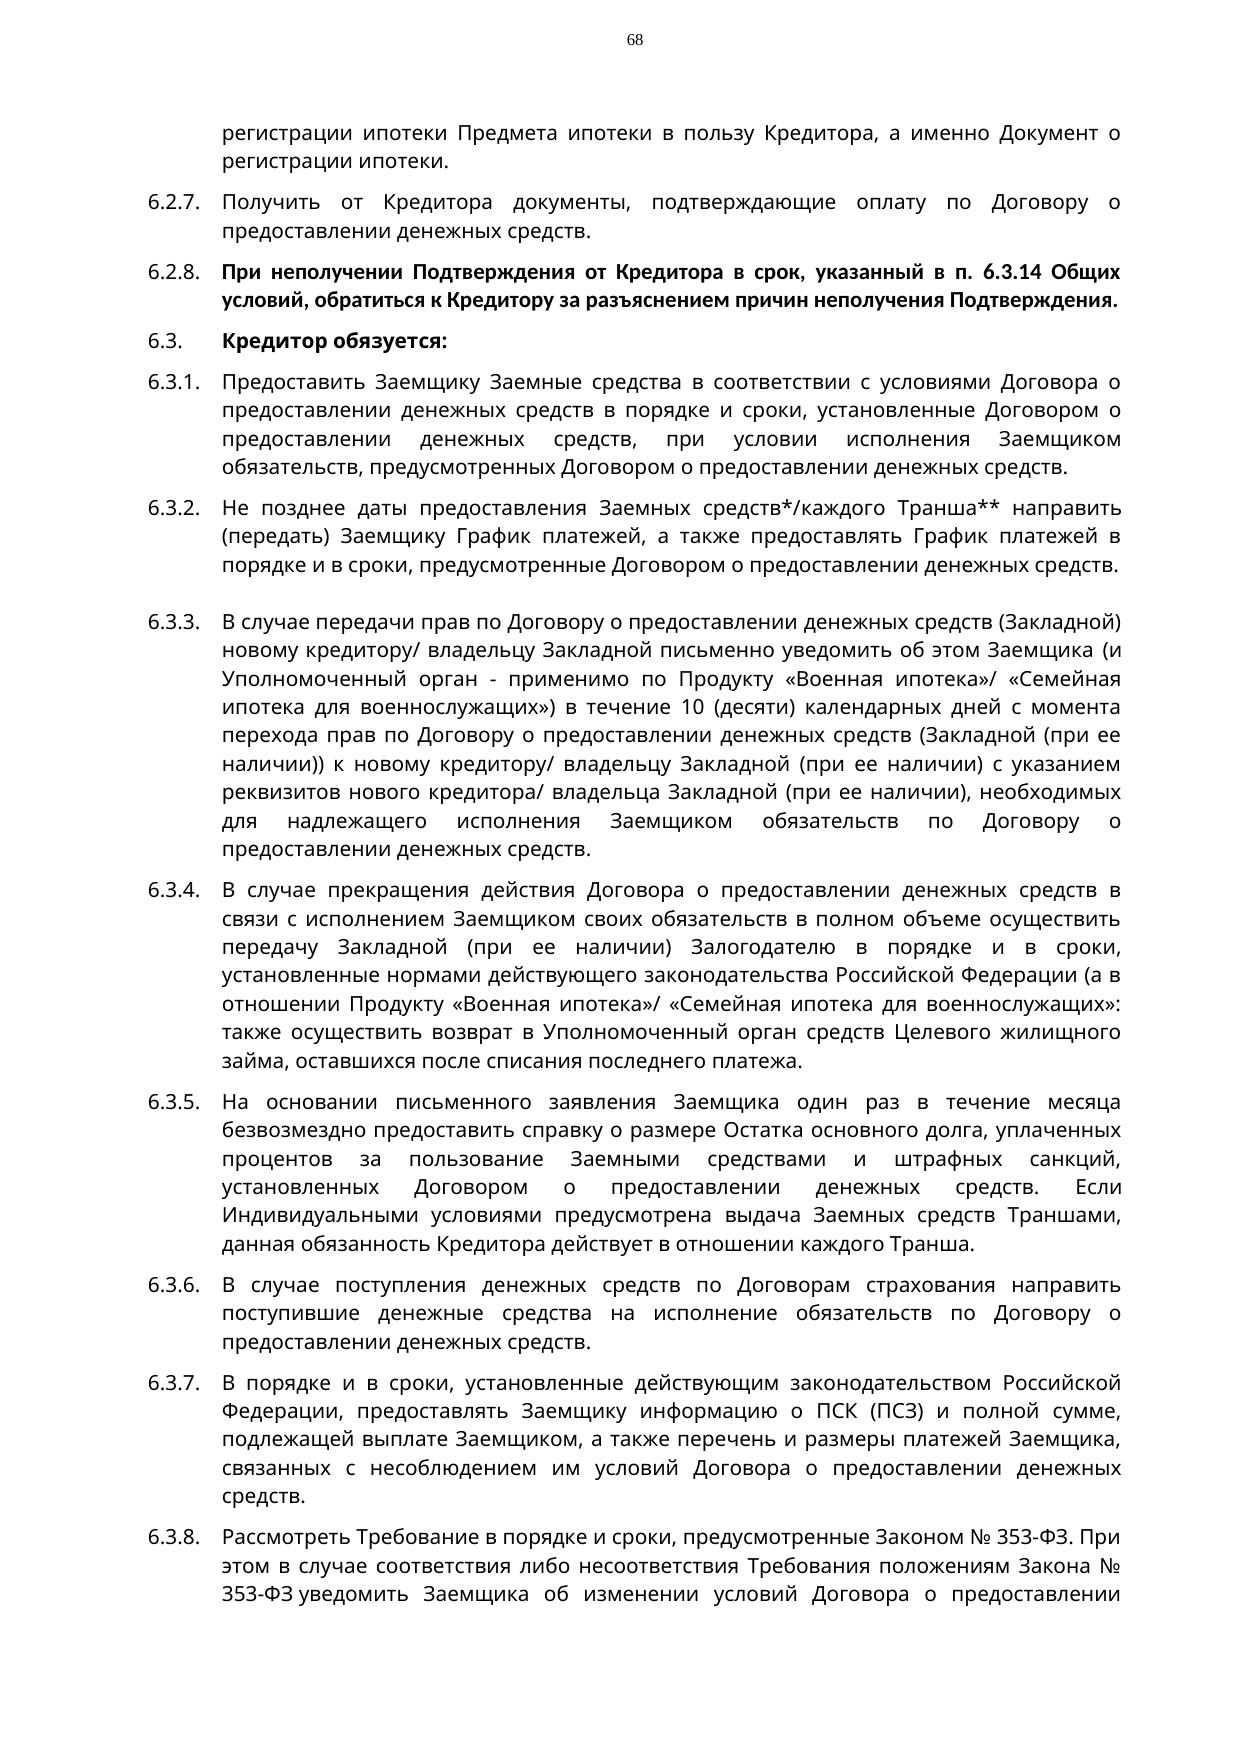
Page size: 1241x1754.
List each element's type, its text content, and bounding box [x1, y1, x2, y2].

list Кредитор обязуется: [148, 326, 1122, 354]
list На основании письменного заявления Заемщика один раз в течение месяца безвозмездно предоставить справку о размере Остатка основного долга, уплаченных процентов за пользование Заемными средствами и штрафных санкций, установленных Договором о предоставлении денежных средств. Если Индивидуальными условиями предусмотрена выдача Заемных средств Траншами, данная обязанность Кредитора действует в отношении каждого Транша. [148, 1087, 1122, 1257]
list В случае прекращения действия Договора о предоставлении денежных средств в связи с исполнением Заемщиком своих обязательств в полном объеме осуществить передачу Закладной (при ее наличии) Залогодателю в порядке и в сроки, установленные нормами действующего законодательства Российской Федерации (а в отношении Продукту «Военная ипотека»/ «Семейная ипотека для военнослужащих»: также осуществить возврат в Уполномоченный орган средств Целевого жилищного займа, оставшихся после списания последнего платежа. [148, 875, 1122, 1074]
list При неполучении Подтверждения от Кредитора в срок, указанный в п. 6.3.14 Общих условий, обратиться к Кредитору за разъяснением причин неполучения Подтверждения. [148, 257, 1122, 313]
list Предоставить Заемщику Заемные средства в соответствии с условиями Договора о предоставлении денежных средств в порядке и сроки, установленные Договором о предоставлении денежных средств, при условии исполнения Заемщиком обязательств, предусмотренных Договором о предоставлении денежных средств. [148, 367, 1122, 481]
list В порядке и в сроки, установленные действующим законодательством Российской Федерации, предоставлять Заемщику информацию о ПСК (ПСЗ) и полной сумме, подлежащей выплате Заемщиком, а также перечень и размеры платежей Заемщика, связанных с несоблюдением им условий Договора о предоставлении денежных средств. [148, 1368, 1122, 1510]
list В случае передачи прав по Договору о предоставлении денежных средств (Закладной) новому кредитору/ владельцу Закладной письменно уведомить об этом Заемщика (и Уполномоченный орган - применимо по Продукту «Военная ипотека»/ «Семейная ипотека для военнослужащих») в течение 10 (десяти) календарных дней с момента перехода прав по Договору о предоставлении денежных средств (Закладной (при ее наличии)) к новому кредитору/ владельцу Закладной (при ее наличии) с указанием реквизитов нового кредитора/ владельца Закладной (при ее наличии), необходимых для надлежащего исполнения Заемщиком обязательств по Договору о предоставлении денежных средств. [148, 607, 1122, 863]
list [148, 118, 1122, 175]
list В случае поступления денежных средств по Договорам страхования направить поступившие денежные средства на исполнение обязательств по Договору о предоставлении денежных средств. [148, 1270, 1122, 1355]
list Не позднее даты предоставления Заемных средств*/каждого Транша** направить (передать) Заемщику График платежей, а также предоставлять График платежей в порядке и в сроки, предусмотренные Договором о предоставлении денежных средств. [148, 493, 1122, 578]
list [148, 1522, 1122, 1608]
list Получить от Кредитора документы, подтверждающие оплату по Договору о предоставлении денежных средств. [148, 187, 1122, 244]
